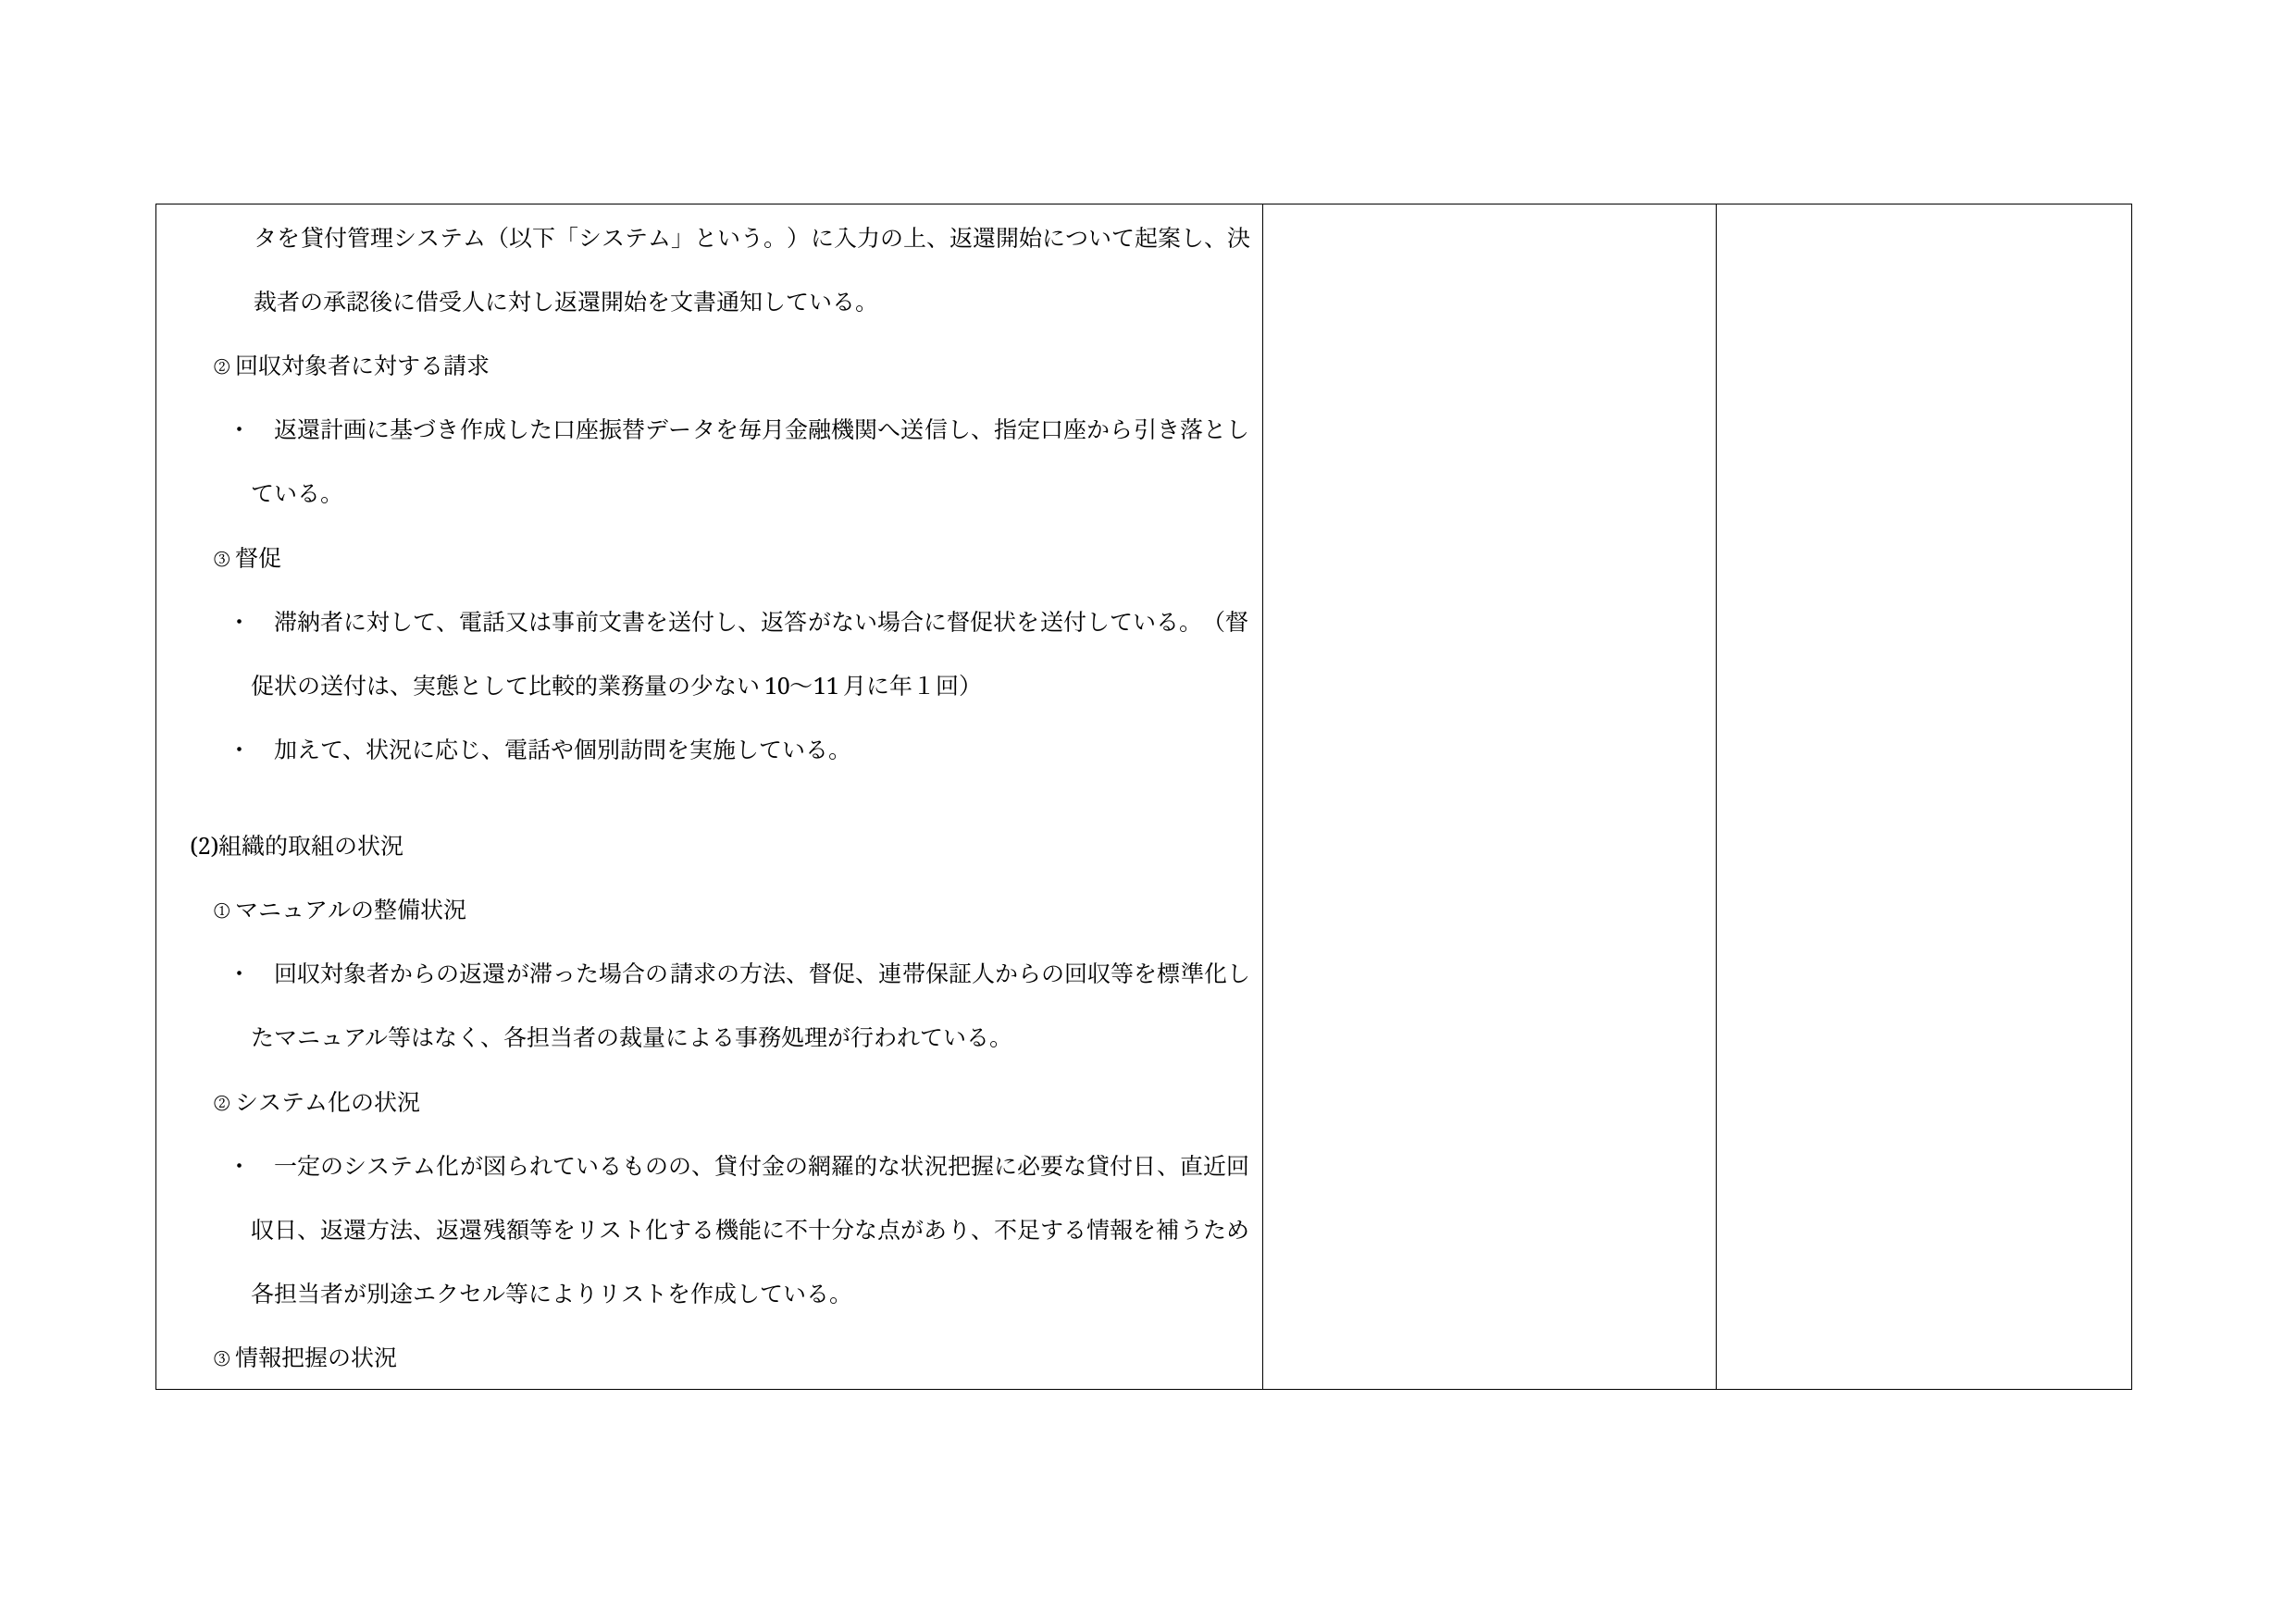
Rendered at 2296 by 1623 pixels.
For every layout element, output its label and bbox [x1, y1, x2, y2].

table_cell [1263, 204, 1716, 1389]
table_cell [156, 204, 1262, 1389]
table_cell [1717, 204, 2131, 1389]
